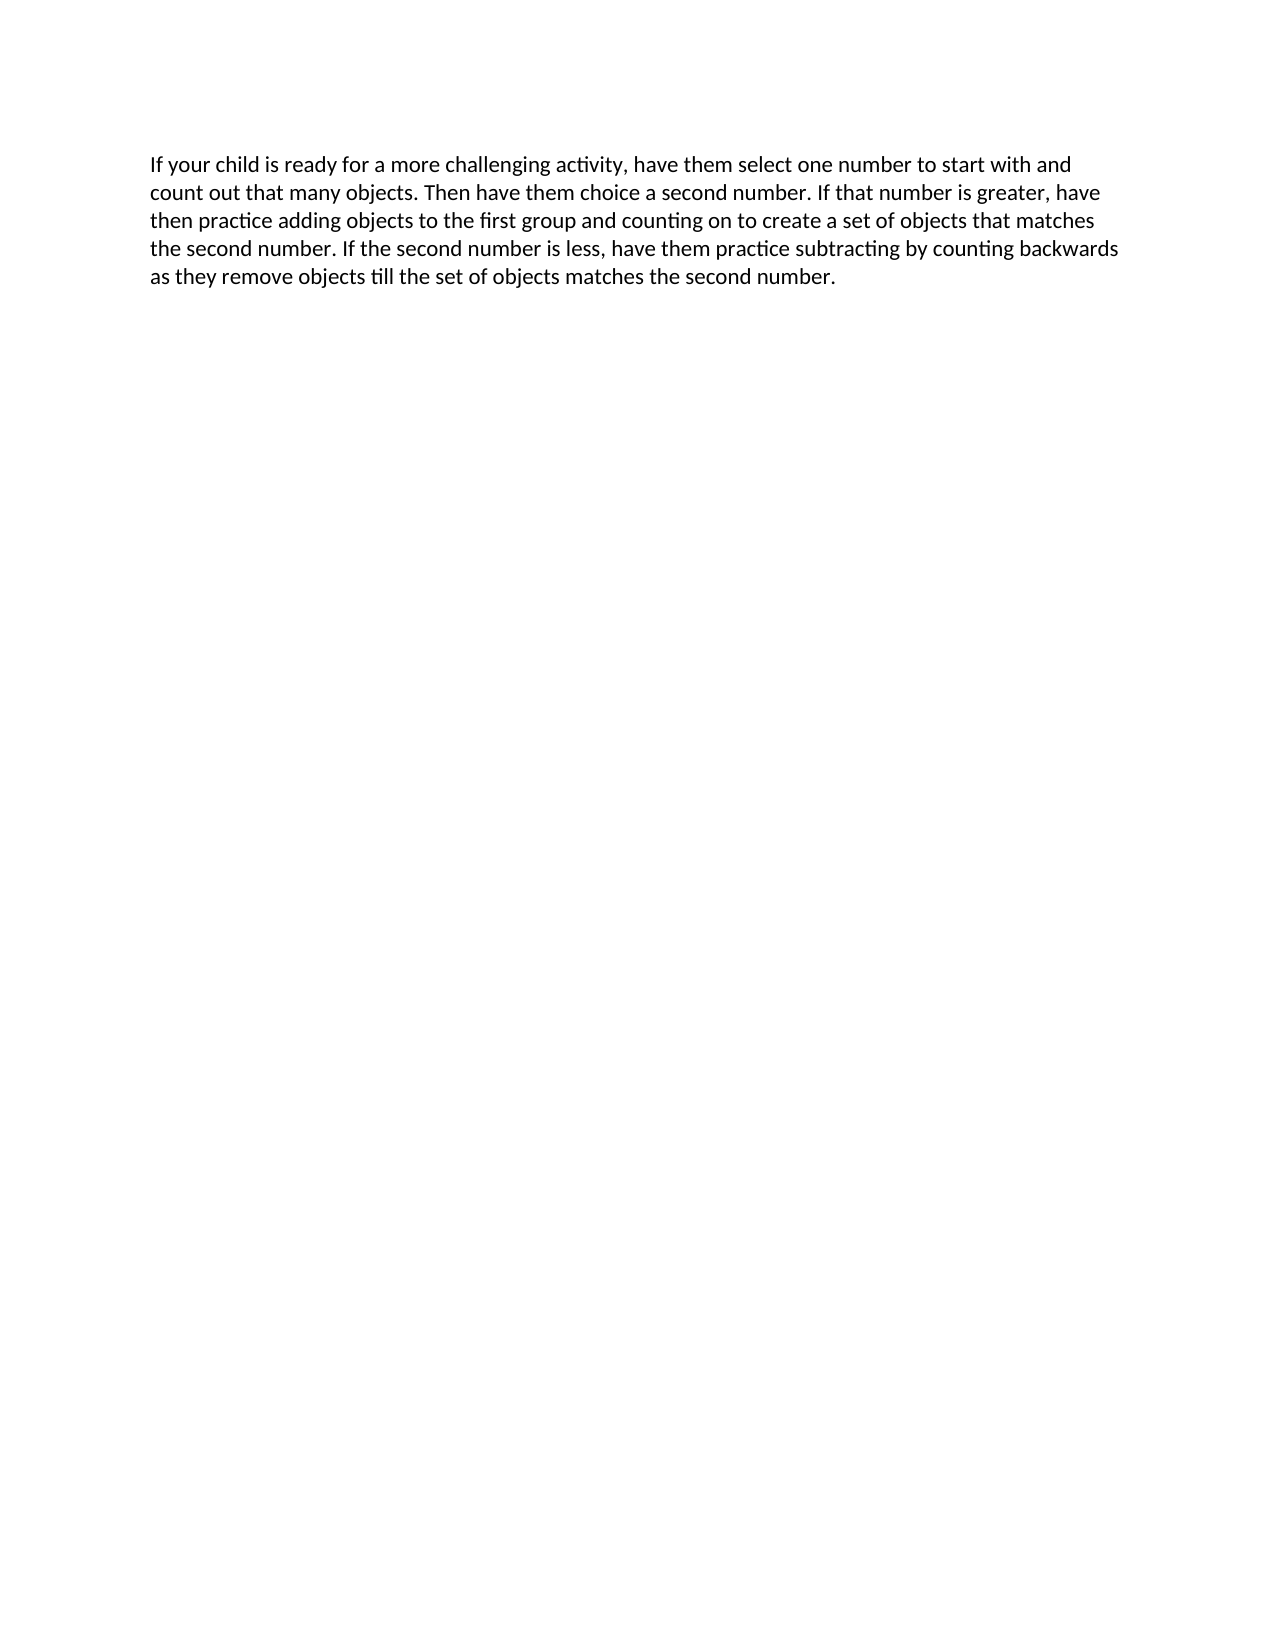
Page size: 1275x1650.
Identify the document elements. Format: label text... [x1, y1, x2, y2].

text If your child is ready for a more challenging activity, have them select one number to start with and count out that many objects. Then have them choice a second number. If that number is greater, have then practice adding objects to the first group and counting on to create a set of objects that matches the second number. If the second number is less, have them practice subtracting by counting backwards as they remove objects till the set of objects matches the second number. [837, 150, 1125, 290]
